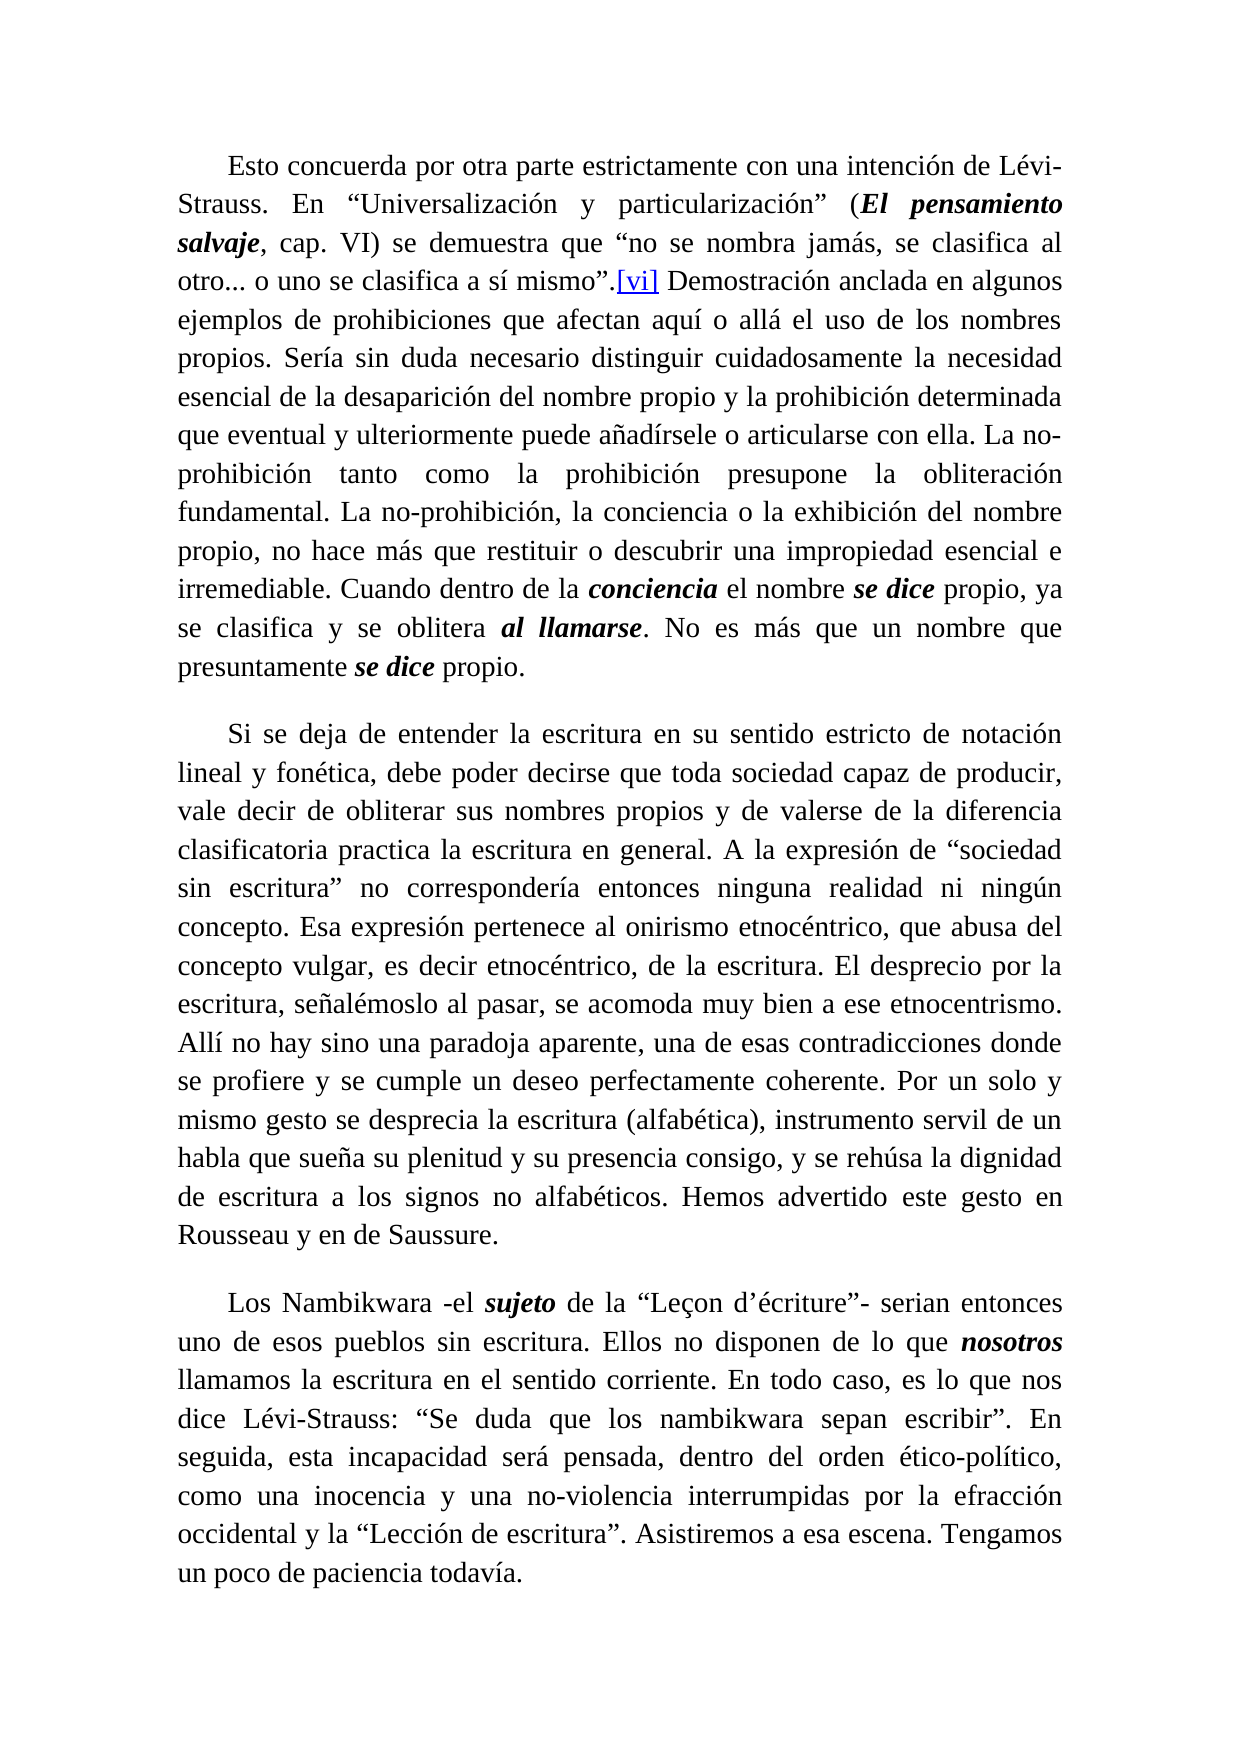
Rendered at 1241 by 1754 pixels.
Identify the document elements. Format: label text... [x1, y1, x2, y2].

text Los Nambikwara -el sujeto de la “Leçon d’écriture”- serian entonces uno de esos pueblos sin escritura. Ellos no disponen de lo que nosotros llamamos la escritura en el sentido corriente. En todo caso, es lo que nos dice Lévi-Strauss: “Se duda que los nambikwara sepan escribir”. En seguida, esta incapacidad será pensada, dentro del orden ético-político, como una inocencia y una no-violencia interrumpidas por la efracción occidental y la “Lección de escritura”. Asistiremos a esa escena. Tengamos un poco de paciencia todavía. [177, 1285, 1063, 1588]
text Esto concuerda por otra parte estrictamente con una intención de Lévi-Strauss. En “Universalización y particularización” (El pensamiento salvaje, cap. VI) se demuestra que “no se nombra jamás, se clasifica al otro... o uno se clasifica a sí mismo”.[vi] Demostración anclada en algunos ejemplos de prohibiciones que afectan aquí o allá el uso de los nombres propios. Sería sin duda necesario distinguir cuidadosamente la necesidad esencial de la desaparición del nombre propio y la prohibición determinada que eventual y ulteriormente puede añadírsele o articularse con ella. La no-prohibición tanto como la prohibición presupone la obliteración fundamental. La no-prohibición, la conciencia o la exhibición del nombre propio, no hace más que restituir o descubrir una impropiedad esencial e irremediable. Cuando dentro de la conciencia el nombre se dice propio, ya se clasifica y se oblitera al llamarse. No es más que un nombre que presuntamente se dice propio. [177, 148, 1063, 682]
text Si se deja de entender la escritura en su sentido estricto de notación lineal y fonética, debe poder decirse que toda sociedad capaz de producir, vale decir de obliterar sus nombres propios y de valerse de la diferencia clasificatoria practica la escritura en general. A la expresión de “sociedad sin escritura” no correspondería entonces ninguna realidad ni ningún concepto. Esa expresión pertenece al onirismo etnocéntrico, que abusa del concepto vulgar, es decir etnocéntrico, de la escritura. El desprecio por la escritura, señalémoslo al pasar, se acomoda muy bien a ese etnocentrismo. Allí no hay sino una paradoja aparente, una de esas contradicciones donde se profiere y se cumple un deseo perfectamente coherente. Por un solo y mismo gesto se desprecia la escritura (alfabética), instrumento servil de un habla que sueña su plenitud y su presencia consigo, y se rehúsa la dignidad de escritura a los signos no alfabéticos. Hemos advertido este gesto en Rousseau y en de Saussure. [177, 716, 1063, 1251]
